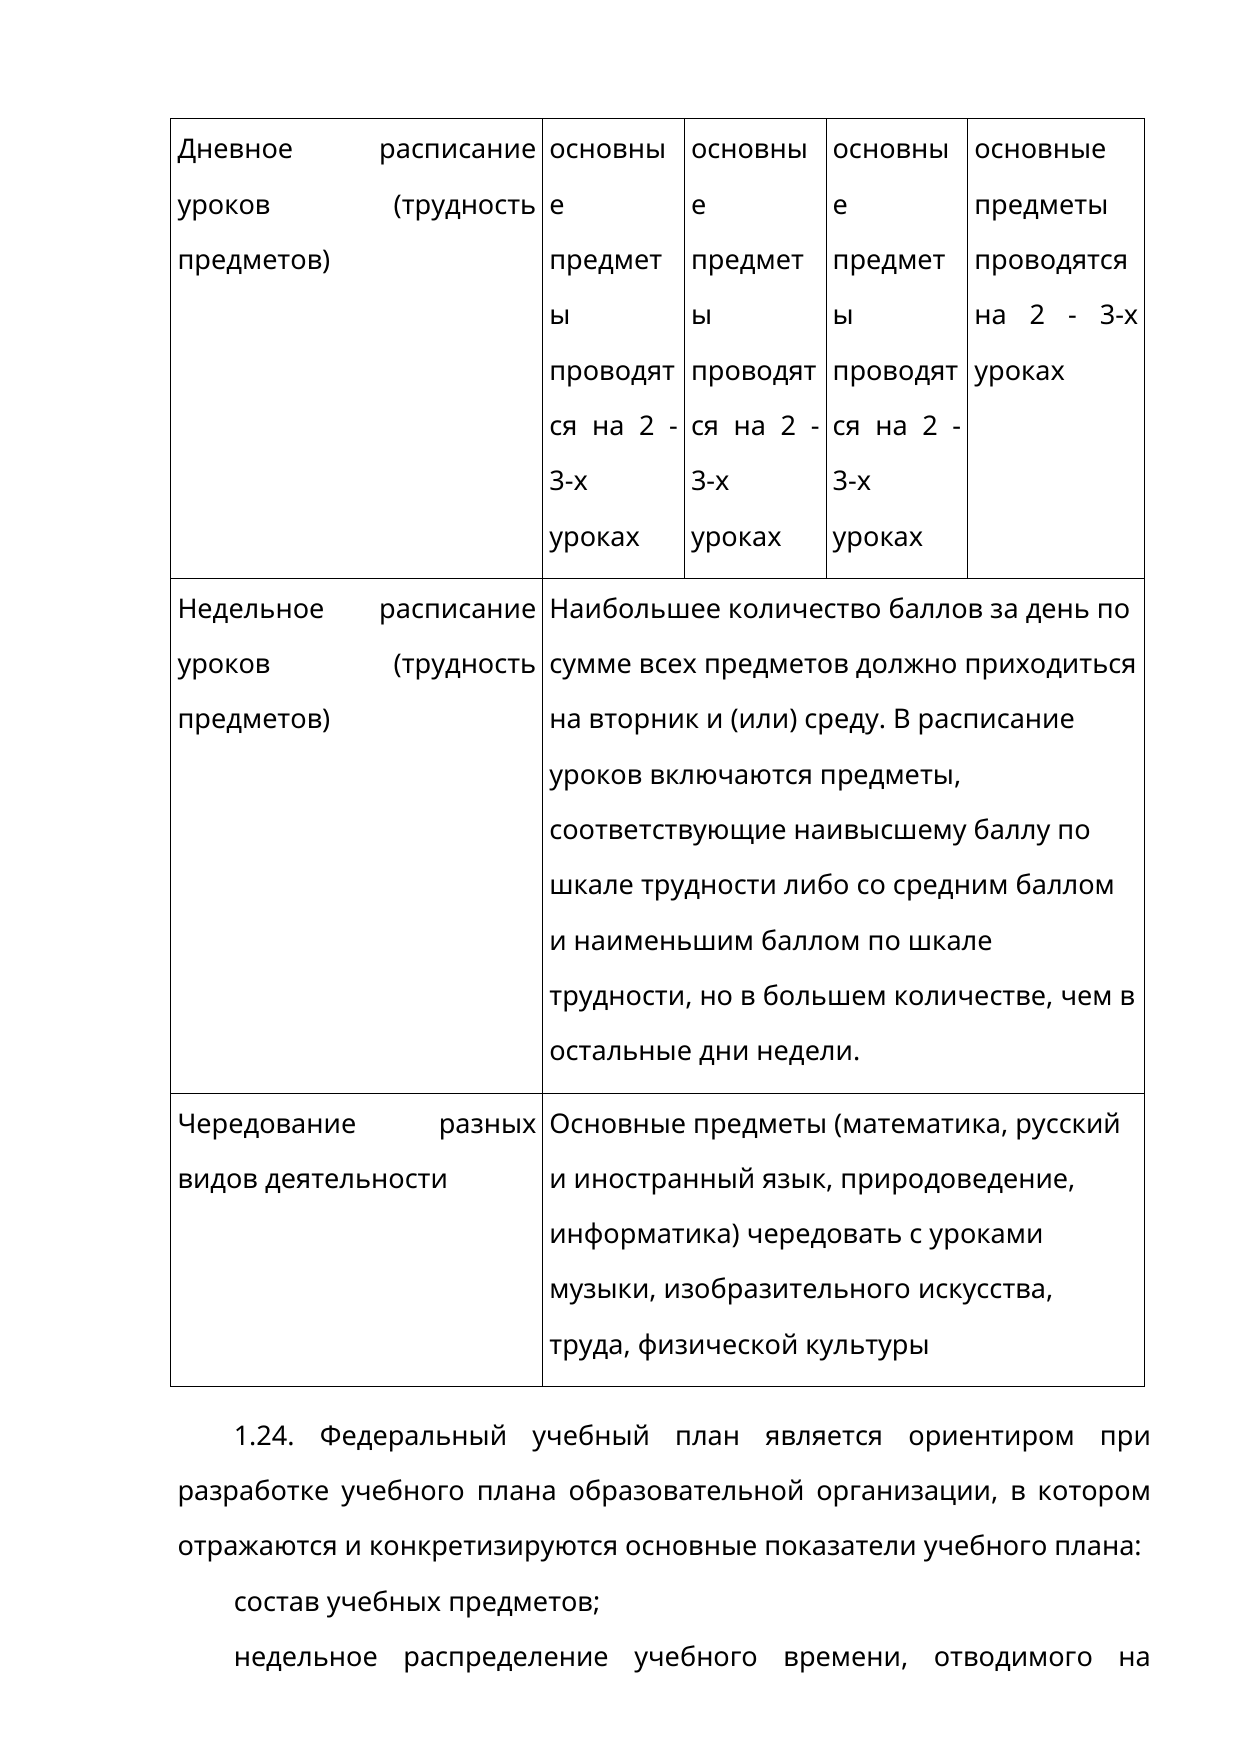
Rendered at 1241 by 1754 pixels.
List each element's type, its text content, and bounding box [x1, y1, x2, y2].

table_cell основные предметы проводятся на 2 - 3-х уроках [685, 119, 826, 578]
table_cell Наибольшее количество баллов за день по сумме всех предметов должно приходиться на вторник и (или) среду. В расписание уроков включаются предметы, соответствующие наивысшему баллу по шкале трудности либо со средним баллом и наименьшим баллом по шкале трудности, но в большем количестве, чем в остальные дни недели. [543, 579, 1144, 1092]
table_cell основные предметы проводятся на 2 - 3-х уроках [968, 119, 1144, 578]
table_cell основные предметы проводятся на 2 - 3-х уроках [827, 119, 967, 578]
table_cell основные предметы проводятся на 2 - 3-х уроках [543, 119, 684, 578]
table_cell Основные предметы (математика, русский и иностранный язык, природоведение, информатика) чередовать с уроками музыки, изобразительного искусства, труда, физической культуры [543, 1094, 1144, 1386]
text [177, 1637, 1152, 1674]
text состав учебных предметов; [177, 1582, 1152, 1619]
table_cell Чередование разных видов деятельности [171, 1094, 542, 1386]
text 1.24. Федеральный учебный план является ориентиром при разработке учебного плана образовательной организации, в котором отражаются и конкретизируются основные показатели учебного плана: [177, 1416, 1152, 1564]
table_cell Дневное расписание уроков (трудность предметов) [171, 119, 542, 578]
table_cell Недельное расписание уроков (трудность предметов) [171, 579, 542, 1092]
